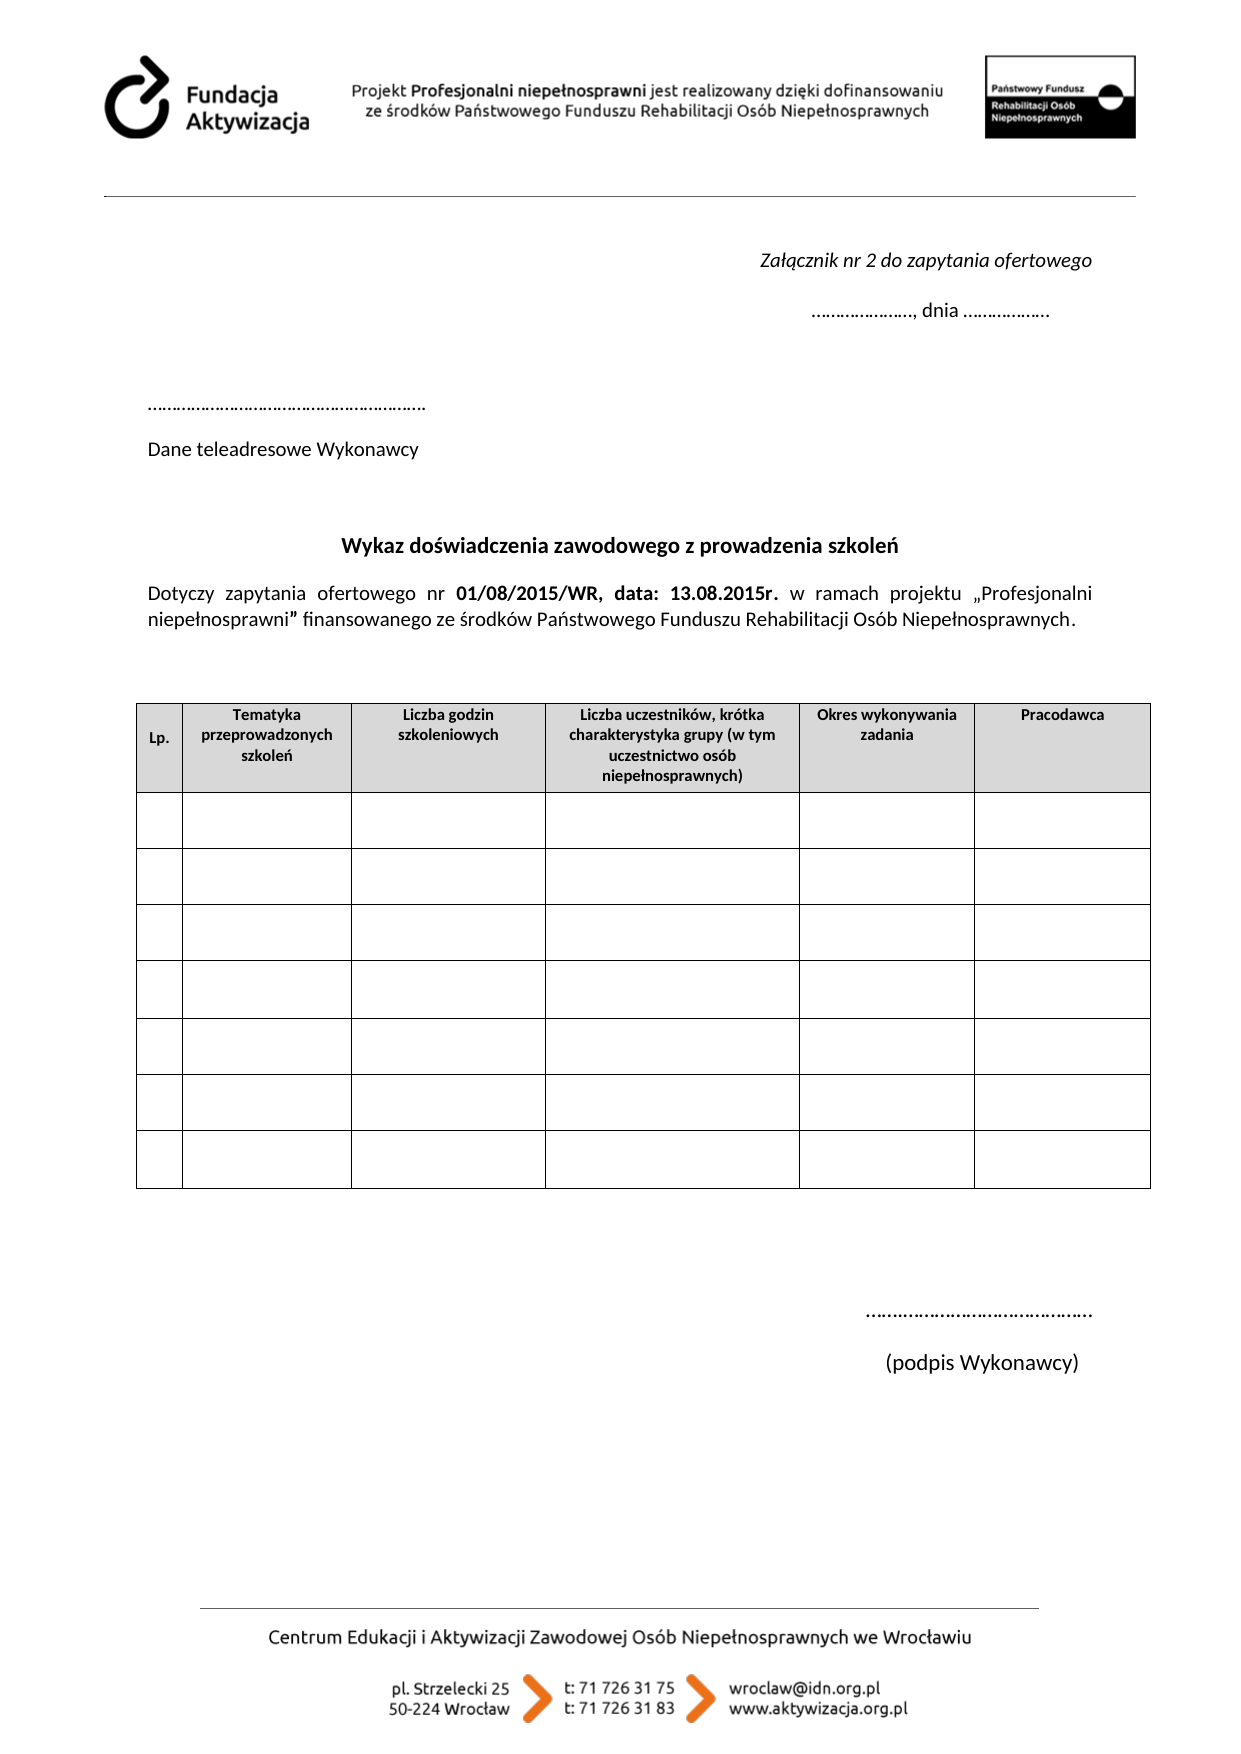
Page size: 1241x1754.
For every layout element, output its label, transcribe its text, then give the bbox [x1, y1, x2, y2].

picture [200, 1608, 1041, 1754]
table_cell [137, 1019, 182, 1074]
table_cell [352, 793, 545, 848]
table_cell [800, 793, 974, 848]
table_header Pracodawca [975, 704, 1150, 792]
table_cell [975, 1019, 1150, 1074]
table_cell [546, 793, 799, 848]
text Dotyczy zapytania ofertowego nr 01/08/2015/WR, data: 13.08.2015r. w ramach projektu „Profesjonalni niepełnosprawni” finansowanego ze środków Państwowego Funduszu Rehabilitacji Osób Niepełnosprawnych. [148, 580, 1093, 631]
table_cell [546, 961, 799, 1018]
text (podpis Wykonawcy) [811, 1348, 1093, 1376]
table_cell [800, 1019, 974, 1074]
table_cell [546, 1131, 799, 1188]
table_cell [137, 849, 182, 904]
text …………………………………………………. [148, 390, 1093, 416]
table_cell [183, 1131, 351, 1188]
table_cell [546, 849, 799, 904]
table_cell [352, 1019, 545, 1074]
table_header Tematyka przeprowadzonych szkoleń [183, 704, 351, 792]
table_cell [800, 1131, 974, 1188]
table_cell [975, 849, 1150, 904]
table_cell [137, 1075, 182, 1130]
table_header Okres wykonywania zadania [800, 704, 974, 792]
table_cell [800, 961, 974, 1018]
table_cell [975, 905, 1150, 960]
table_cell [137, 793, 182, 848]
text Wykaz doświadczenia zawodowego z prowadzenia szkoleń [148, 531, 1093, 559]
table_cell [975, 1075, 1150, 1130]
table_cell [137, 905, 182, 960]
text …….……………………………… [516, 1295, 1093, 1323]
table_header Liczba uczestników, krótka charakterystyka grupy (w tym uczestnictwo osób niepełnosprawnych) [546, 704, 799, 792]
table_cell [183, 1075, 351, 1130]
table_cell [183, 849, 351, 904]
table_cell [800, 1075, 974, 1130]
table_cell [800, 905, 974, 960]
table_cell [352, 1075, 545, 1130]
table_cell [546, 905, 799, 960]
table_cell [546, 1019, 799, 1074]
table_header Liczba godzin szkoleniowych [352, 704, 545, 792]
text Dane teleadresowe Wykonawcy [148, 436, 1093, 462]
table_cell [183, 793, 351, 848]
table_cell [137, 1131, 182, 1188]
text …………………, dnia ……………… [811, 298, 1093, 323]
table_cell [137, 961, 182, 1018]
table_cell [352, 905, 545, 960]
table_cell [183, 1019, 351, 1074]
table_cell [352, 849, 545, 904]
table_cell [975, 793, 1150, 848]
table_cell [546, 1075, 799, 1130]
table_cell [975, 961, 1150, 1018]
table_cell [975, 1131, 1150, 1188]
table_cell [352, 961, 545, 1018]
table_cell [800, 849, 974, 904]
table_cell [183, 905, 351, 960]
text Załącznik nr 2 do zapytania ofertowego [148, 248, 1093, 273]
table_cell [183, 961, 351, 1018]
table_header Lp. [137, 704, 182, 792]
table_cell [352, 1131, 545, 1188]
picture [0, 0, 1241, 198]
